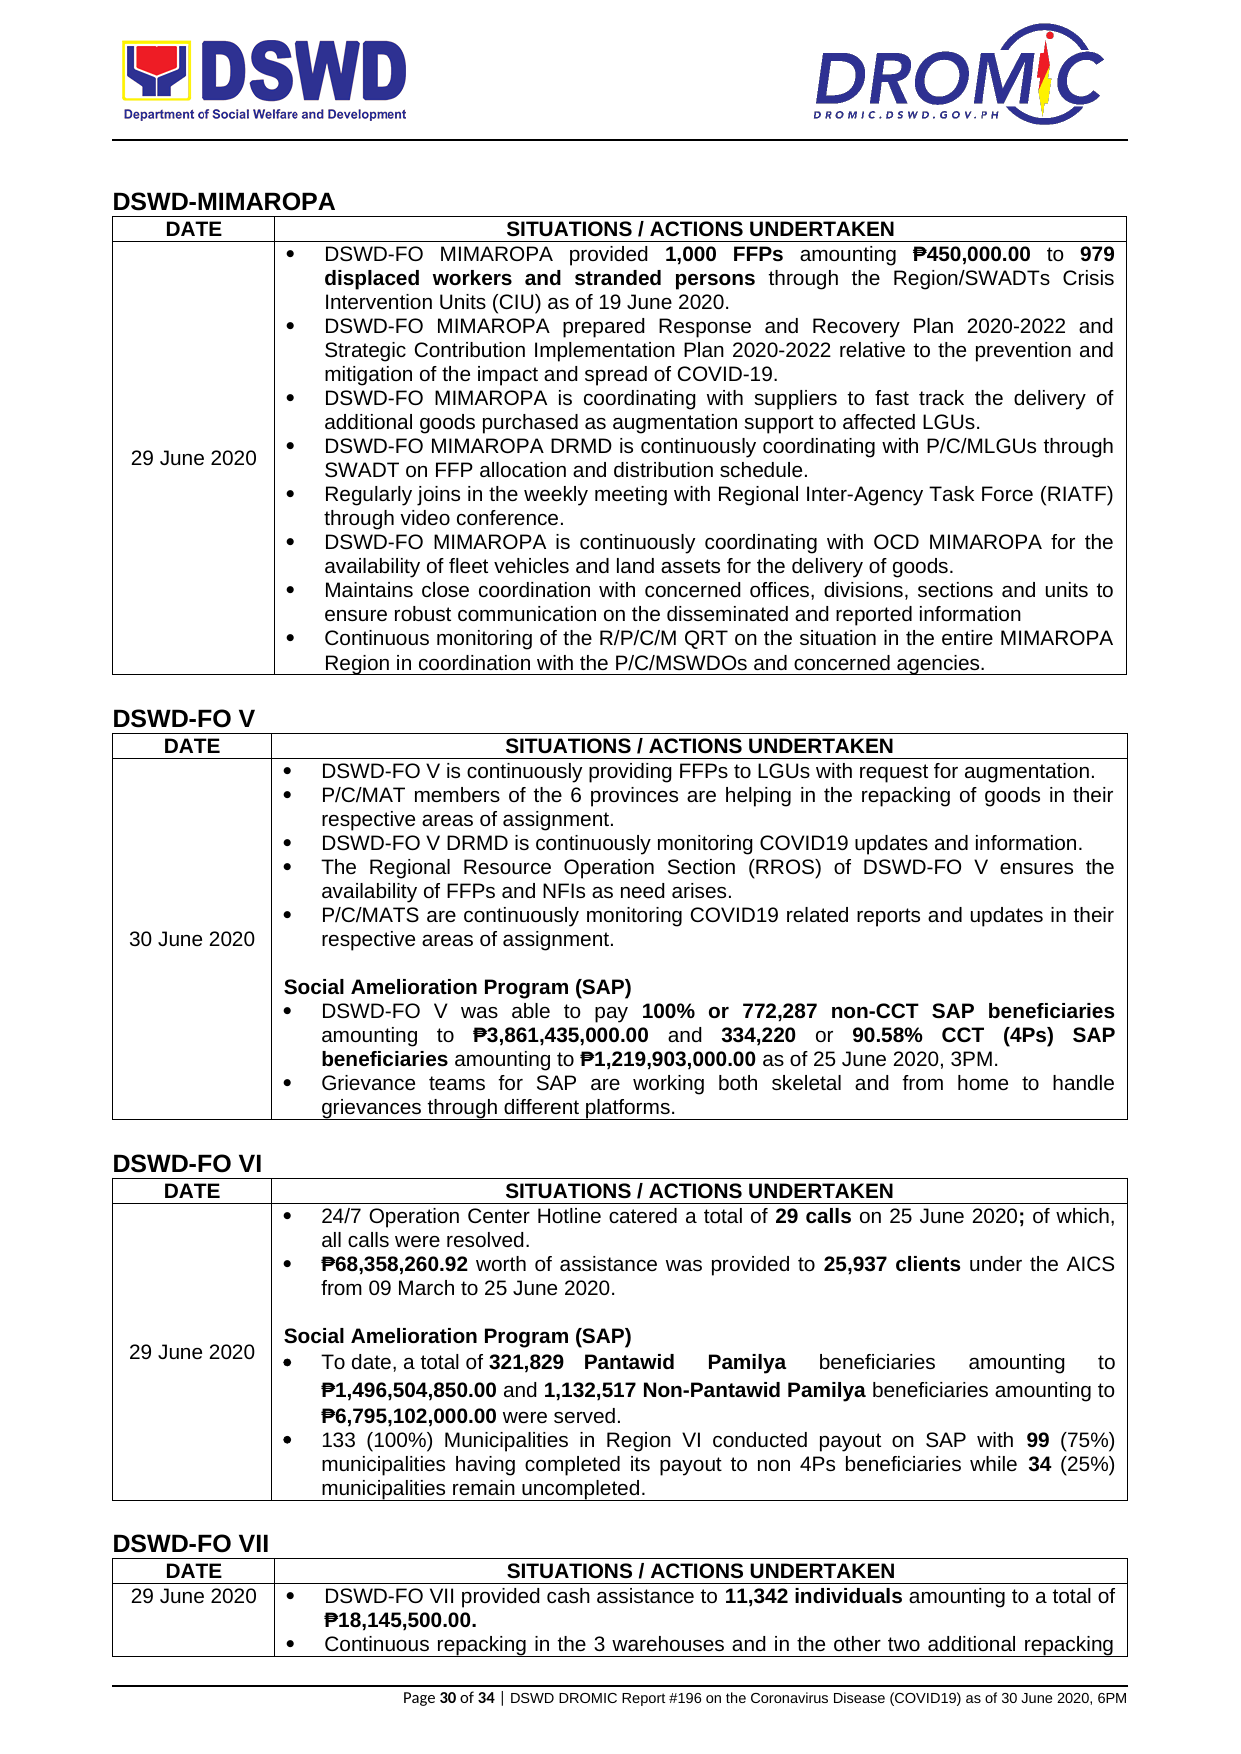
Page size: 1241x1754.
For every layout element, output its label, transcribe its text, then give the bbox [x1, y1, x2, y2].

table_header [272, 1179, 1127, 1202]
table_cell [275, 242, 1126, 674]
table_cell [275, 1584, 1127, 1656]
text DSWD-FO V [112, 704, 1128, 733]
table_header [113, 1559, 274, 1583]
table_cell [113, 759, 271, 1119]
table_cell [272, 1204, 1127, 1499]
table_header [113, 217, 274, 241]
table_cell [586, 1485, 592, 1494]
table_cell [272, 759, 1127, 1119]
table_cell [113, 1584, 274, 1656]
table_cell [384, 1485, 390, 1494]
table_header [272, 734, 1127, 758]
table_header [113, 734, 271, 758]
text DSWD-FO VI [112, 1149, 1128, 1177]
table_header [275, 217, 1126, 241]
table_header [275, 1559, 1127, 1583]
text DSWD-MIMAROPA [112, 187, 1128, 216]
picture [112, 37, 416, 125]
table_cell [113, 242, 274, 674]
text DSWD-FO VII [112, 1529, 1128, 1558]
picture [781, 23, 1133, 125]
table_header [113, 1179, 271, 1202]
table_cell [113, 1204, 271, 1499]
